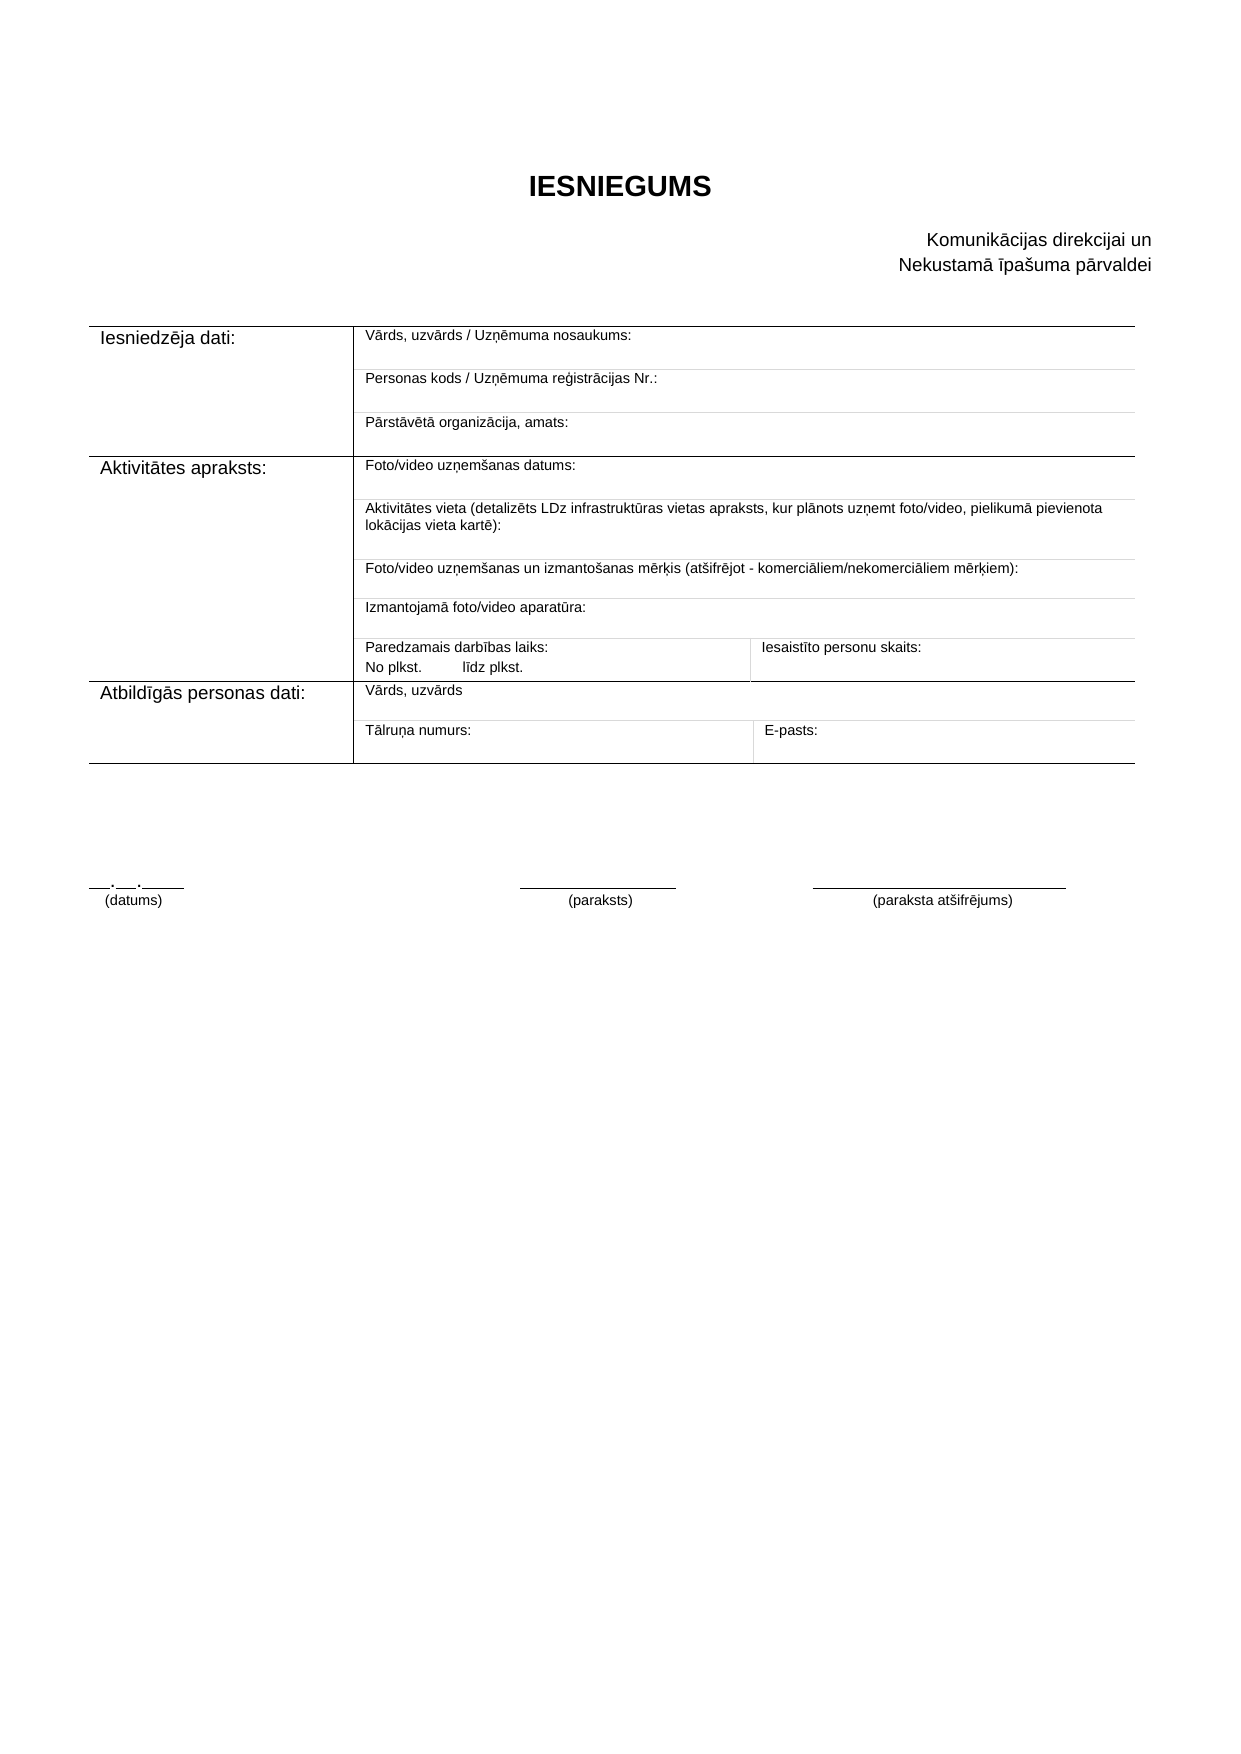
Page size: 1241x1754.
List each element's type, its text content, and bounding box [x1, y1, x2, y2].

table_header Iesniedzēja dati: [89, 327, 353, 456]
table_cell Personas kods / Uzņēmuma reģistrācijas Nr.: [354, 370, 1136, 412]
table_cell Aktivitātes apraksts: [89, 457, 353, 681]
text IESNIEGUMS [89, 169, 1152, 203]
text (datums) (paraksts) (paraksta atšifrējums) [89, 891, 1152, 908]
table_cell Vārds, uzvārds [354, 682, 1136, 720]
text Nekustamā īpašuma pārvaldei [89, 253, 1152, 275]
table_cell Atbildīgās personas dati: [89, 682, 353, 763]
table_cell Iesaistīto personu skaits: [751, 639, 1136, 681]
table_cell Foto/video uzņemšanas datums: [354, 457, 1136, 499]
table_cell Izmantojamā foto/video aparatūra: [354, 599, 1136, 637]
text . . [89, 867, 1152, 891]
table_cell Paredzamais darbības laiks: No plkst. līdz plkst. [354, 639, 750, 681]
table_cell E-pasts: [754, 720, 1136, 763]
table_cell Foto/video uzņemšanas un izmantošanas mērķis (atšifrējot - komerciāliem/nekomerciāliem mērķiem): [354, 559, 1136, 598]
table_cell Pārstāvētā organizācija, amats: [354, 412, 1136, 456]
table_header Vārds, uzvārds / Uzņēmuma nosaukums: [354, 327, 1136, 369]
table_cell Tālruņa numurs: [354, 721, 753, 763]
table_cell Aktivitātes vieta (detalizēts LDz infrastruktūras vietas apraksts, kur plānots uzņemt foto/video, pielikumā pievienota lokācijas vieta kartē): [354, 499, 1136, 559]
text Komunikācijas direkcijai un [89, 229, 1152, 250]
